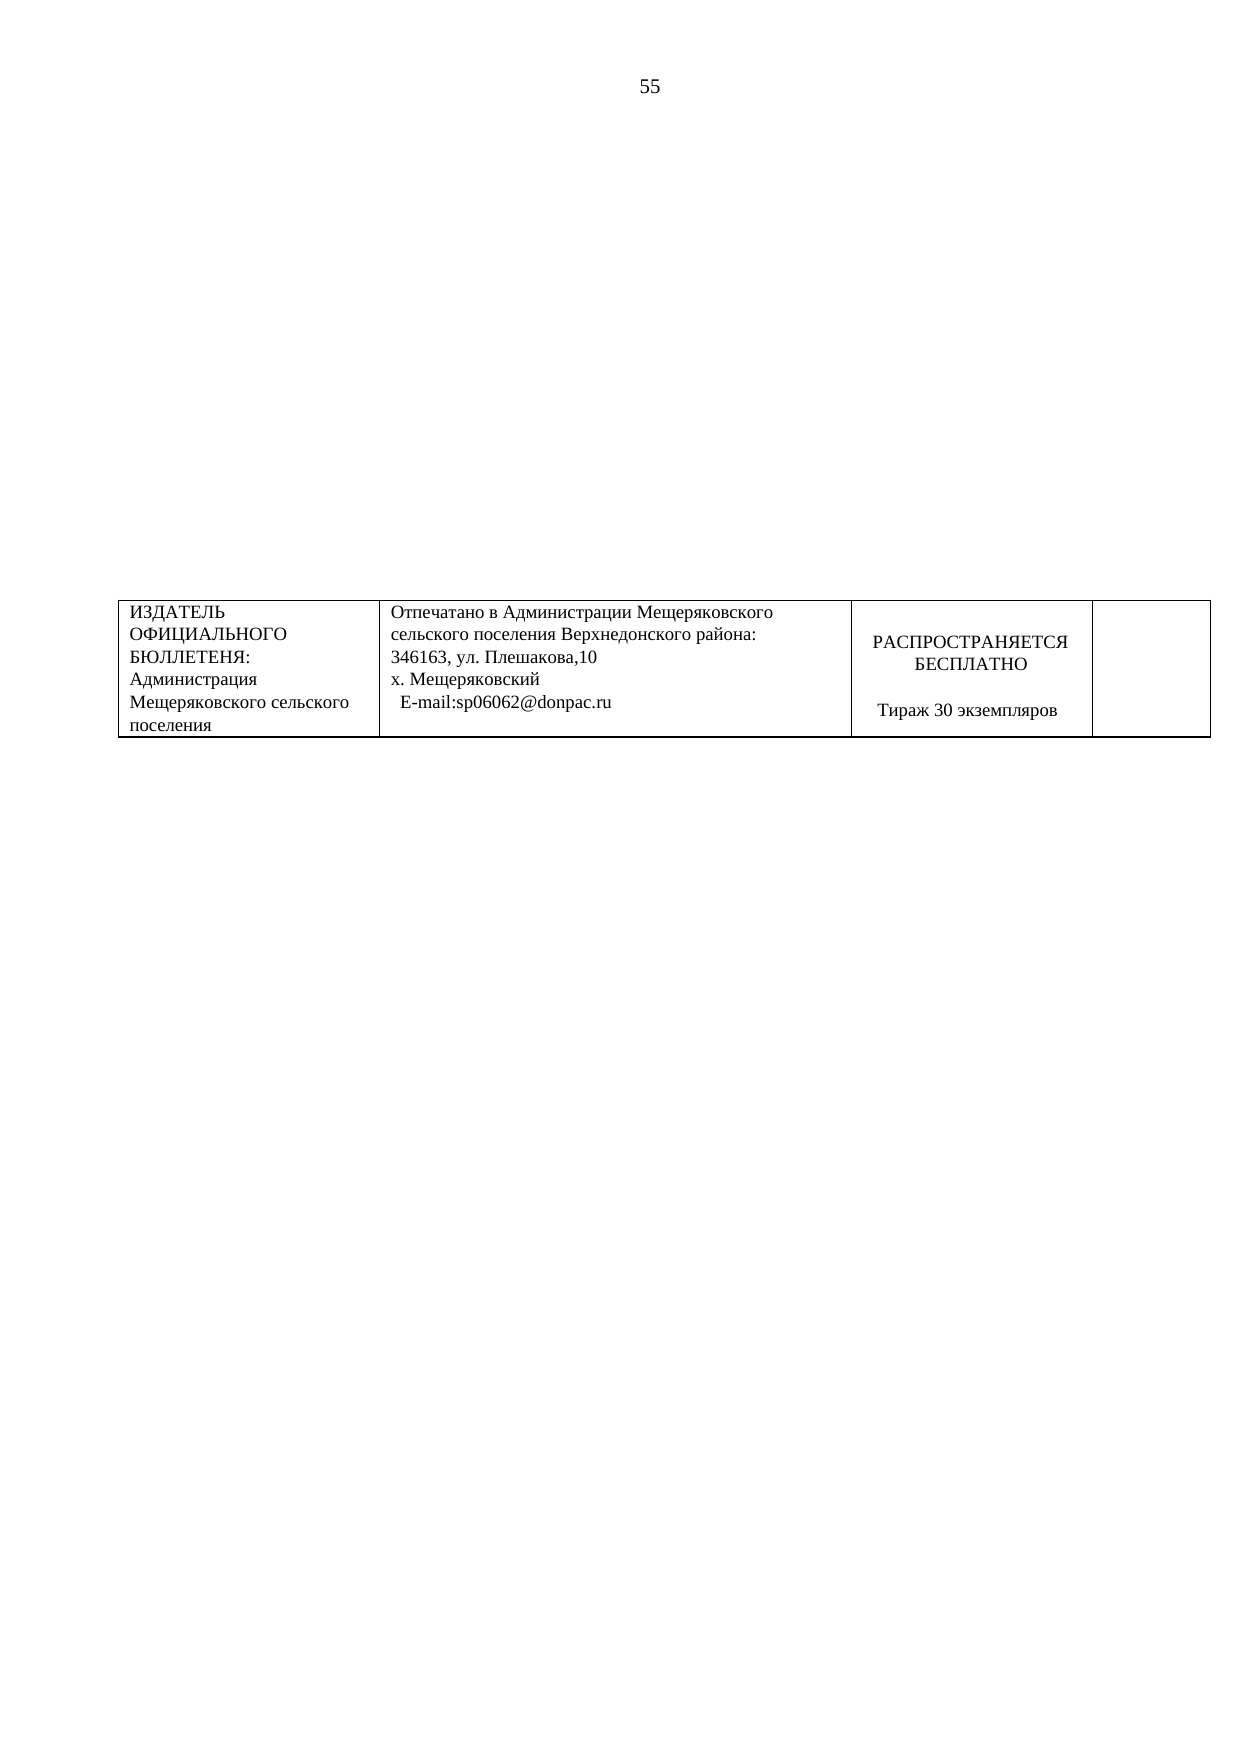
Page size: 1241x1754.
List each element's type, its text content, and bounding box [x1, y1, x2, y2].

table_header [1093, 601, 1210, 736]
table_header Отпечатано в Администрации Мещеряковского сельского поселения Верхнедонского района: 346163, ул. Плешакова,10 х. Мещеряковский E-mail:sp06062@donpac.ru [380, 601, 851, 736]
table_header РАСПРОСТРАНЯЕТСЯ БЕСПЛАТНО Тираж 30 экземпляров [852, 601, 1092, 736]
table_header ИЗДАТЕЛЬ ОФИЦИАЛЬНОГО БЮЛЛЕТЕНЯ: Администрация Мещеряковского сельского поселения [119, 601, 379, 736]
